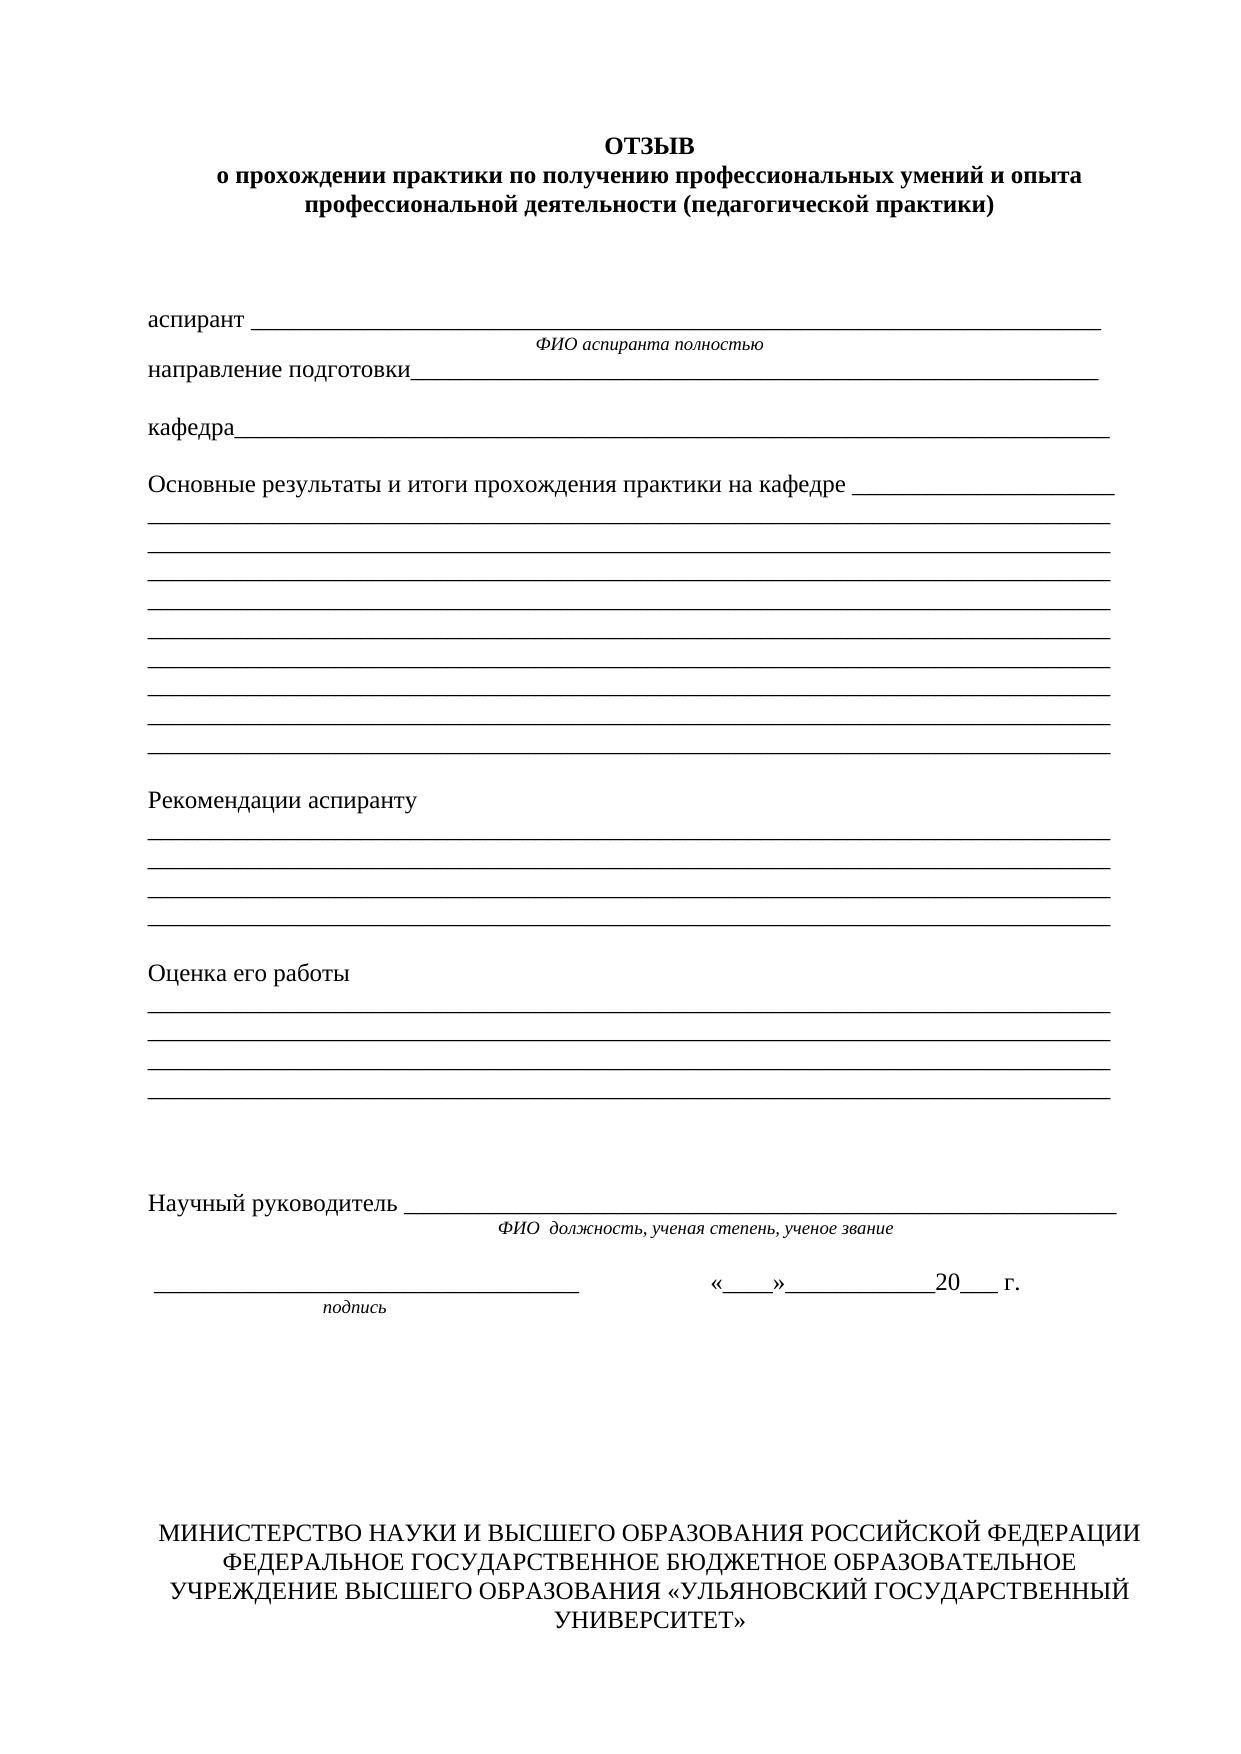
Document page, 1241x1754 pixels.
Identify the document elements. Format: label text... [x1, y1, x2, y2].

text __________________________________ «____»____________20___ г. [148, 1267, 1151, 1296]
text ФИО должность, ученая степень, ученое звание [148, 1217, 1151, 1238]
text Оценка его работы _____________________________________________________________________________ _____________________________________________________________________________ _____________________________________________________________________________ _____________________________________________________________________________ [148, 958, 1151, 1102]
text кафедра______________________________________________________________________ [148, 412, 1151, 440]
text Основные результаты и итоги прохождения практики на кафедре _____________________ _____________________________________________________________________________ _____________________________________________________________________________ _____________________________________________________________________________ _____________________________________________________________________________ _____________________________________________________________________________ _____________________________________________________________________________ _____________________________________________________________________________ _____________________________________________________________________________ _____________________________________________________________________________ [148, 469, 1151, 757]
text ФЕДЕРАЛЬНОЕ ГОСУДАРСТВЕННОЕ БЮДЖЕТНОЕ ОБРАЗОВАТЕЛЬНОЕ УЧРЕЖДЕНИЕ ВЫСШЕГО ОБРАЗОВАНИЯ «УЛЬЯНОВСКИЙ ГОСУДАРСТВЕННЫЙ УНИВЕРСИТЕТ» [148, 1547, 1152, 1633]
text подпись [148, 1296, 1151, 1317]
text ФИО аспиранта полностью [148, 333, 1151, 354]
text ОТЗЫВ [148, 131, 1151, 160]
text МИНИСТЕРСТВО НАУКИ И ВЫСШЕГО ОБРАЗОВАНИЯ РОССИЙСКОЙ ФЕДЕРАЦИИ [148, 1518, 1152, 1547]
text о прохождении практики по получению профессиональных умений и опыта профессиональной деятельности (педагогической практики) [148, 160, 1151, 218]
text Рекомендации аспиранту _____________________________________________________________________________ _____________________________________________________________________________ _____________________________________________________________________________ _____________________________________________________________________________ [148, 785, 1151, 929]
text направление подготовки_______________________________________________________ [148, 354, 1151, 383]
text аспирант ____________________________________________________________________ [148, 304, 1151, 333]
text Научный руководитель _________________________________________________________ [148, 1188, 1151, 1217]
